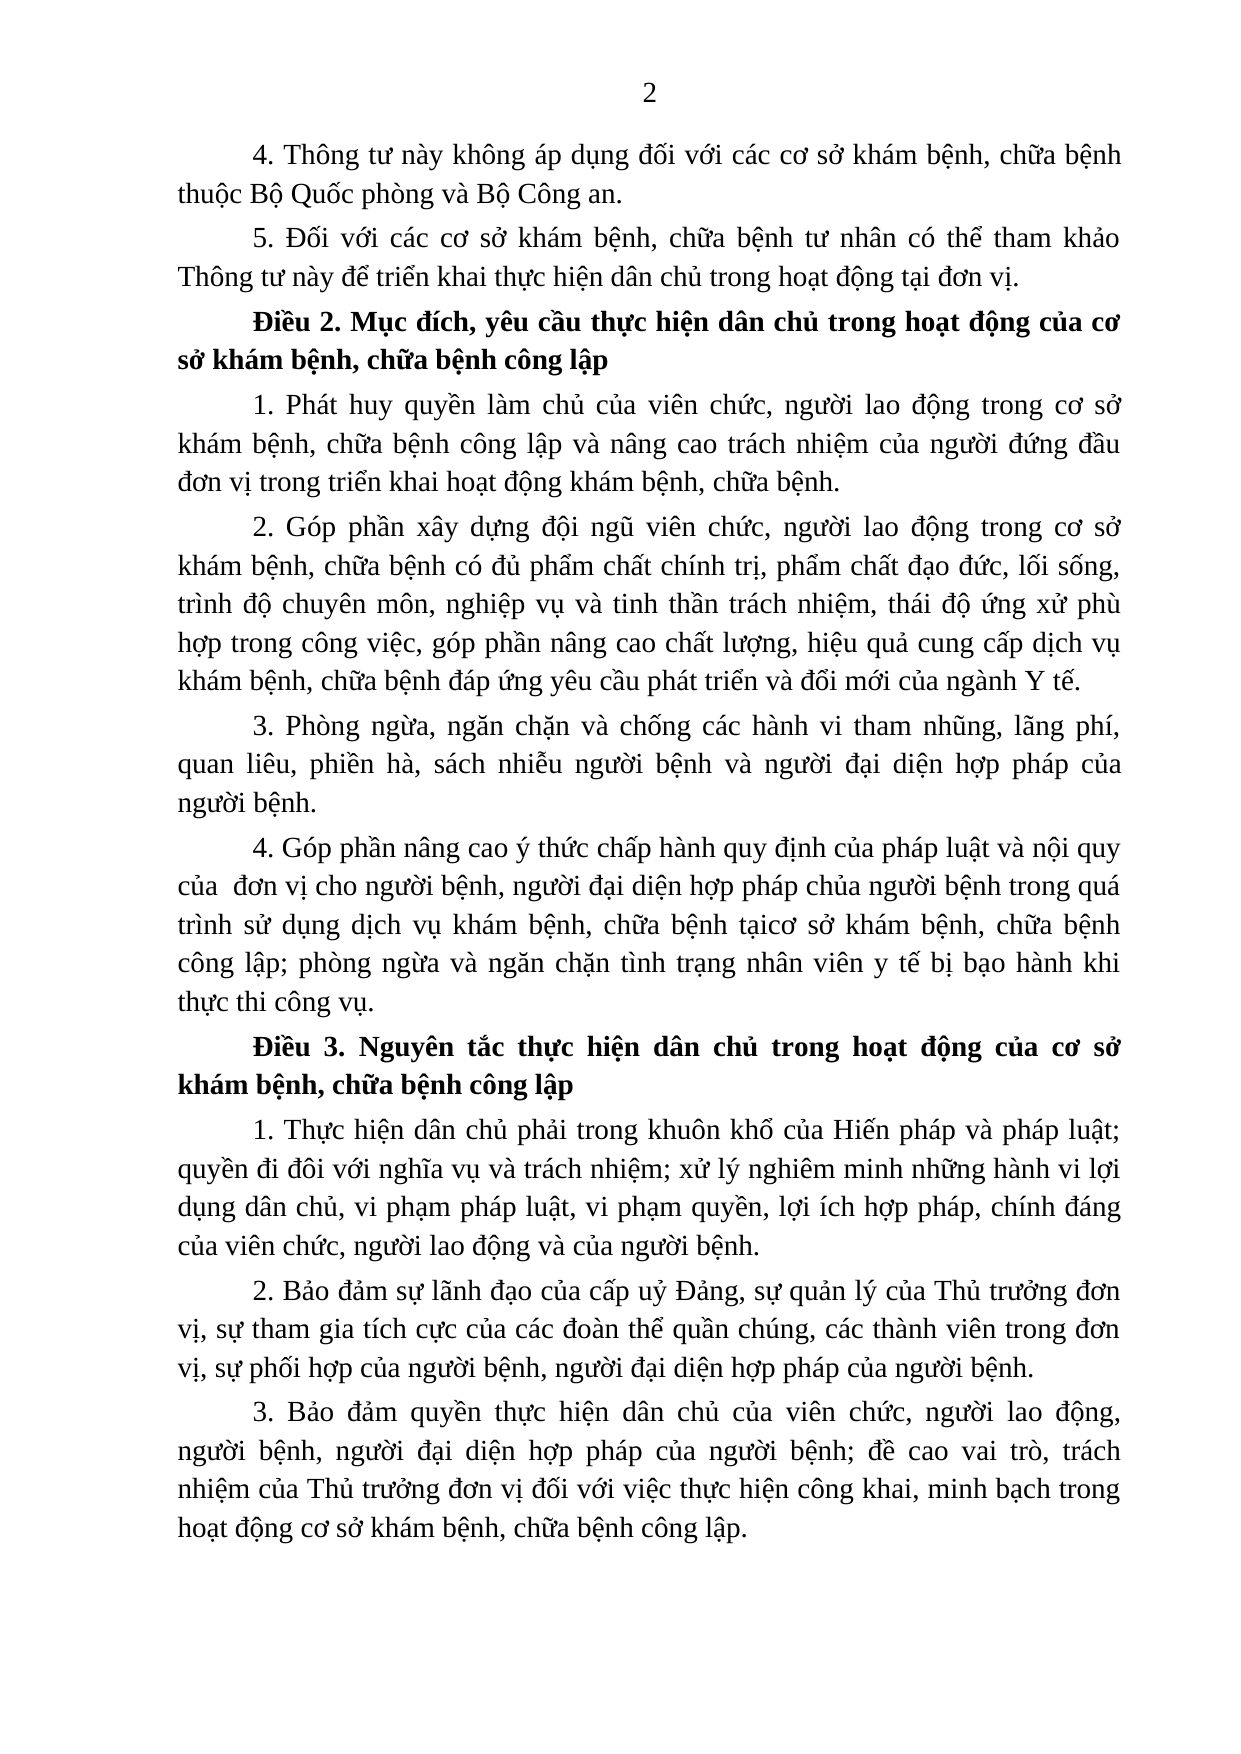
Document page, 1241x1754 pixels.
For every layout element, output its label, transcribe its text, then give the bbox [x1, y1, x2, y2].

title Điều 3. Nguyên tắc thực hiện dân chủ trong hoạt động của cơ sở khám bệnh, chữa bệnh công lập [177, 1029, 1122, 1101]
title 3. Phòng ngừa, ngăn chặn và chống các hành vi tham nhũng, lãng phí, quan liêu, phiền hà, sách nhiễu người bệnh và người đại diện hợp pháp của người bệnh. [177, 708, 1122, 819]
text 3. Bảo đảm quyền thực hiện dân chủ của viên chức, người lao động, người bệnh, người đại diện hợp pháp của người bệnh; đề cao vai trò, trách nhiệm của Thủ trưởng đơn vị đối với việc thực hiện công khai, minh bạch trong hoạt động cơ sở khám bệnh, chữa bệnh công lập. [177, 1394, 1122, 1544]
title 4. Góp phần nâng cao ý thức chấp hành quy định của pháp luật và nội quy của đơn vị cho người bệnh, người đại diện hợp pháp chủa người bệnh trong quá trình sử dụng dịch vụ khám bệnh, chữa bệnh tạicơ sở khám bệnh, chữa bệnh công lập; phòng ngừa và ngăn chặn tình trạng nhân viên y tế bị bạo hành khi thực thi công vụ. [177, 830, 1122, 1018]
text 2. Bảo đảm sự lãnh đạo của cấp uỷ Đảng, sự quản lý của Thủ trưởng đơn vị, sự tham gia tích cực của các đoàn thể quần chúng, các thành viên trong đơn vị, sự phối hợp của người bệnh, người đại diện hợp pháp của người bệnh. [177, 1273, 1122, 1383]
title 1. Phát huy quyền làm chủ của viên chức, người lao động trong cơ sở khám bệnh, chữa bệnh công lập và nâng cao trách nhiệm của người đứng đầu đơn vị trong triển khai hoạt động khám bệnh, chữa bệnh. [177, 387, 1122, 498]
title Điều 2. Mục đích, yêu cầu thực hiện dân chủ trong hoạt động của cơ sở khám bệnh, chữa bệnh công lập [177, 304, 1122, 376]
title 4. Thông tư này không áp dụng đối với các cơ sở khám bệnh, chữa bệnh thuộc Bộ Quốc phòng và Bộ Công an. [177, 137, 1122, 209]
text 1. Thực hiện dân chủ phải trong khuôn khổ của Hiến pháp và pháp luật; quyền đi đôi với nghĩa vụ và trách nhiệm; xử lý nghiêm minh những hành vi lợi dụng dân chủ, vi phạm pháp luật, vi phạm quyền, lợi ích hợp pháp, chính đáng của viên chức, người lao động và của người bệnh. [177, 1112, 1122, 1261]
title 2. Góp phần xây dựng đội ngũ viên chức, người lao động trong cơ sở khám bệnh, chữa bệnh có đủ phẩm chất chính trị, phẩm chất đạo đức, lối sống, trình độ chuyên môn, nghiệp vụ và tinh thần trách nhiệm, thái độ ứng xử phù hợp trong công việc, góp phần nâng cao chất lượng, hiệu quả cung cấp dịch vụ khám bệnh, chữa bệnh đáp ứng yêu cầu phát triển và đổi mới của ngành Y tế. [177, 509, 1122, 697]
title 5. Đối với các cơ sở khám bệnh, chữa bệnh tư nhân có thể tham khảo Thông tư này để triển khai thực hiện dân chủ trong hoạt động tại đơn vị. [177, 221, 1122, 293]
